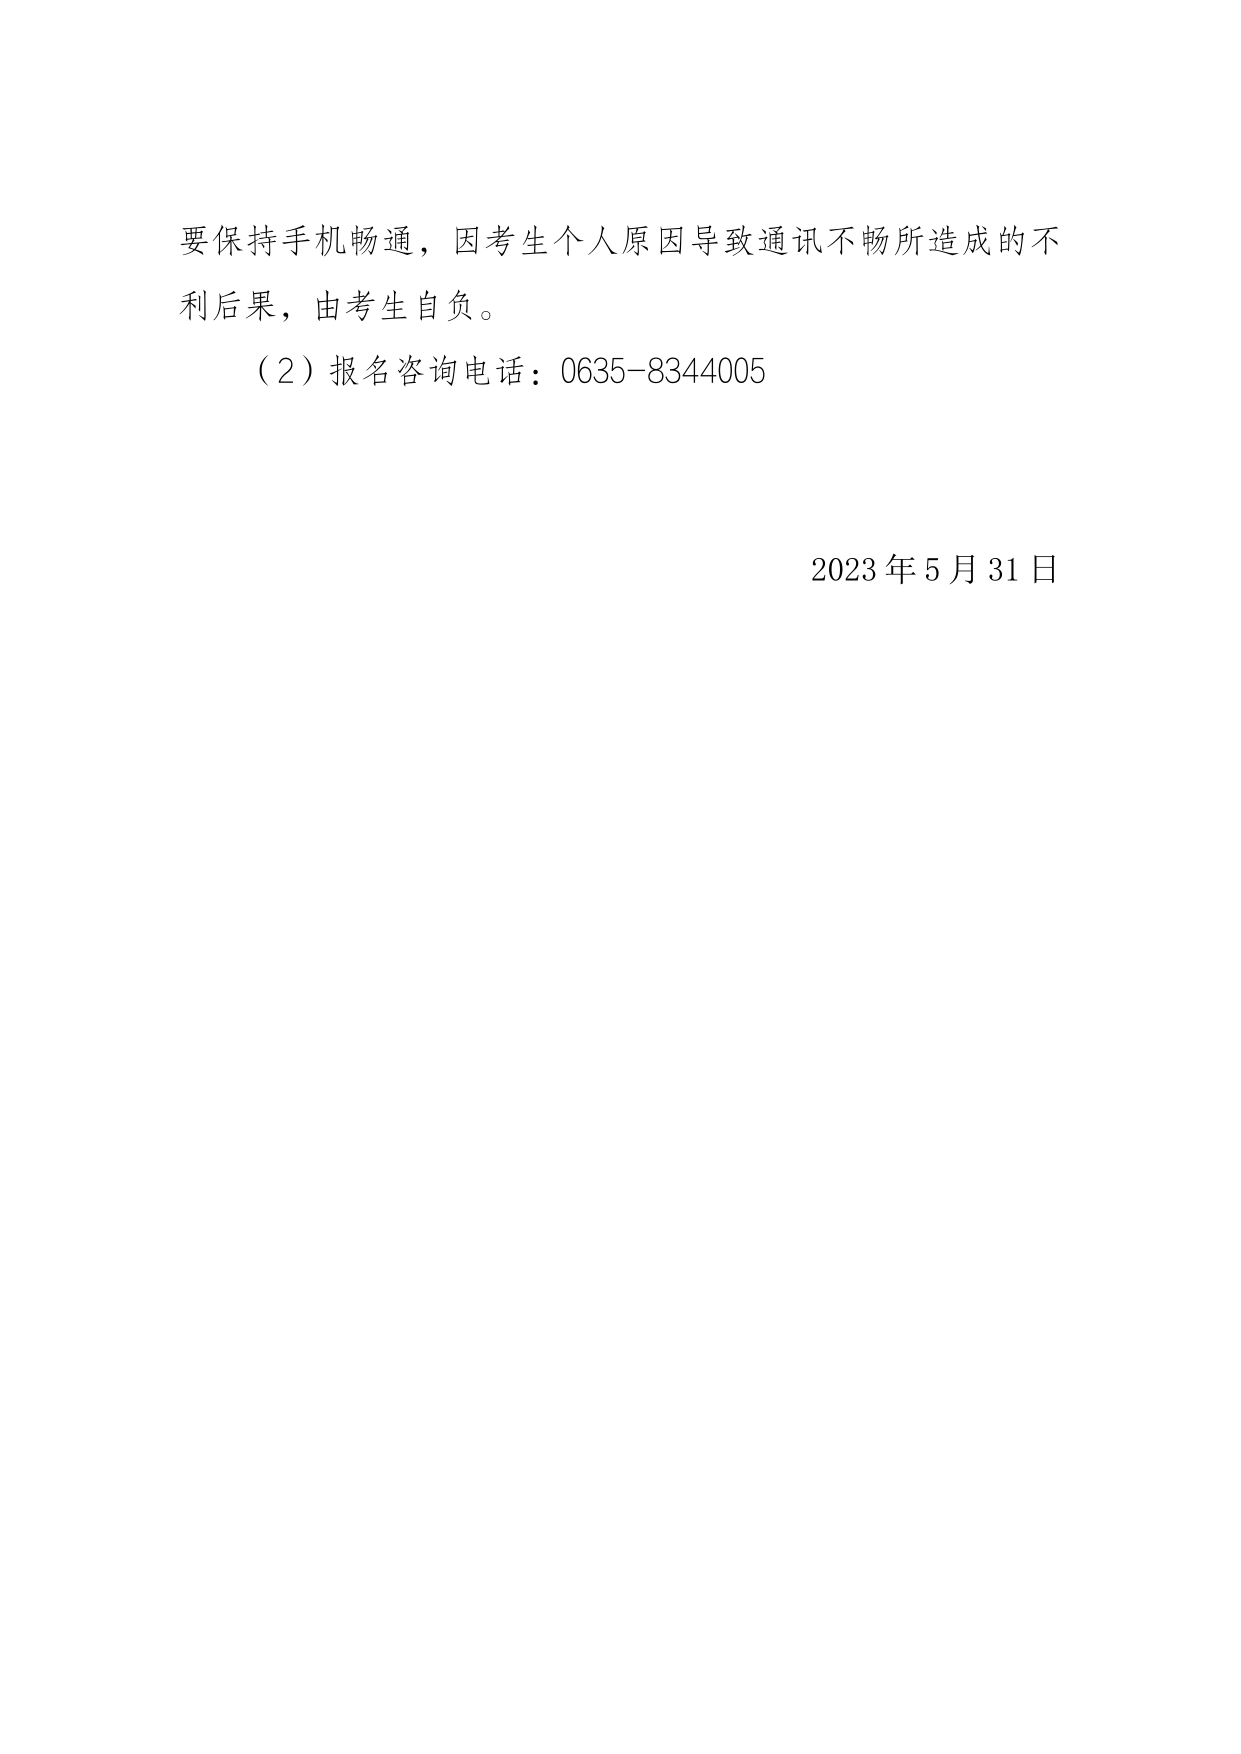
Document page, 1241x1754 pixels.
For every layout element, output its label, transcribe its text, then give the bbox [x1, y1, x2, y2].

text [177, 209, 1063, 339]
list 报名咨询电话：0635-8344005 [177, 339, 1063, 404]
text 2023年5月31日 [177, 534, 1063, 599]
